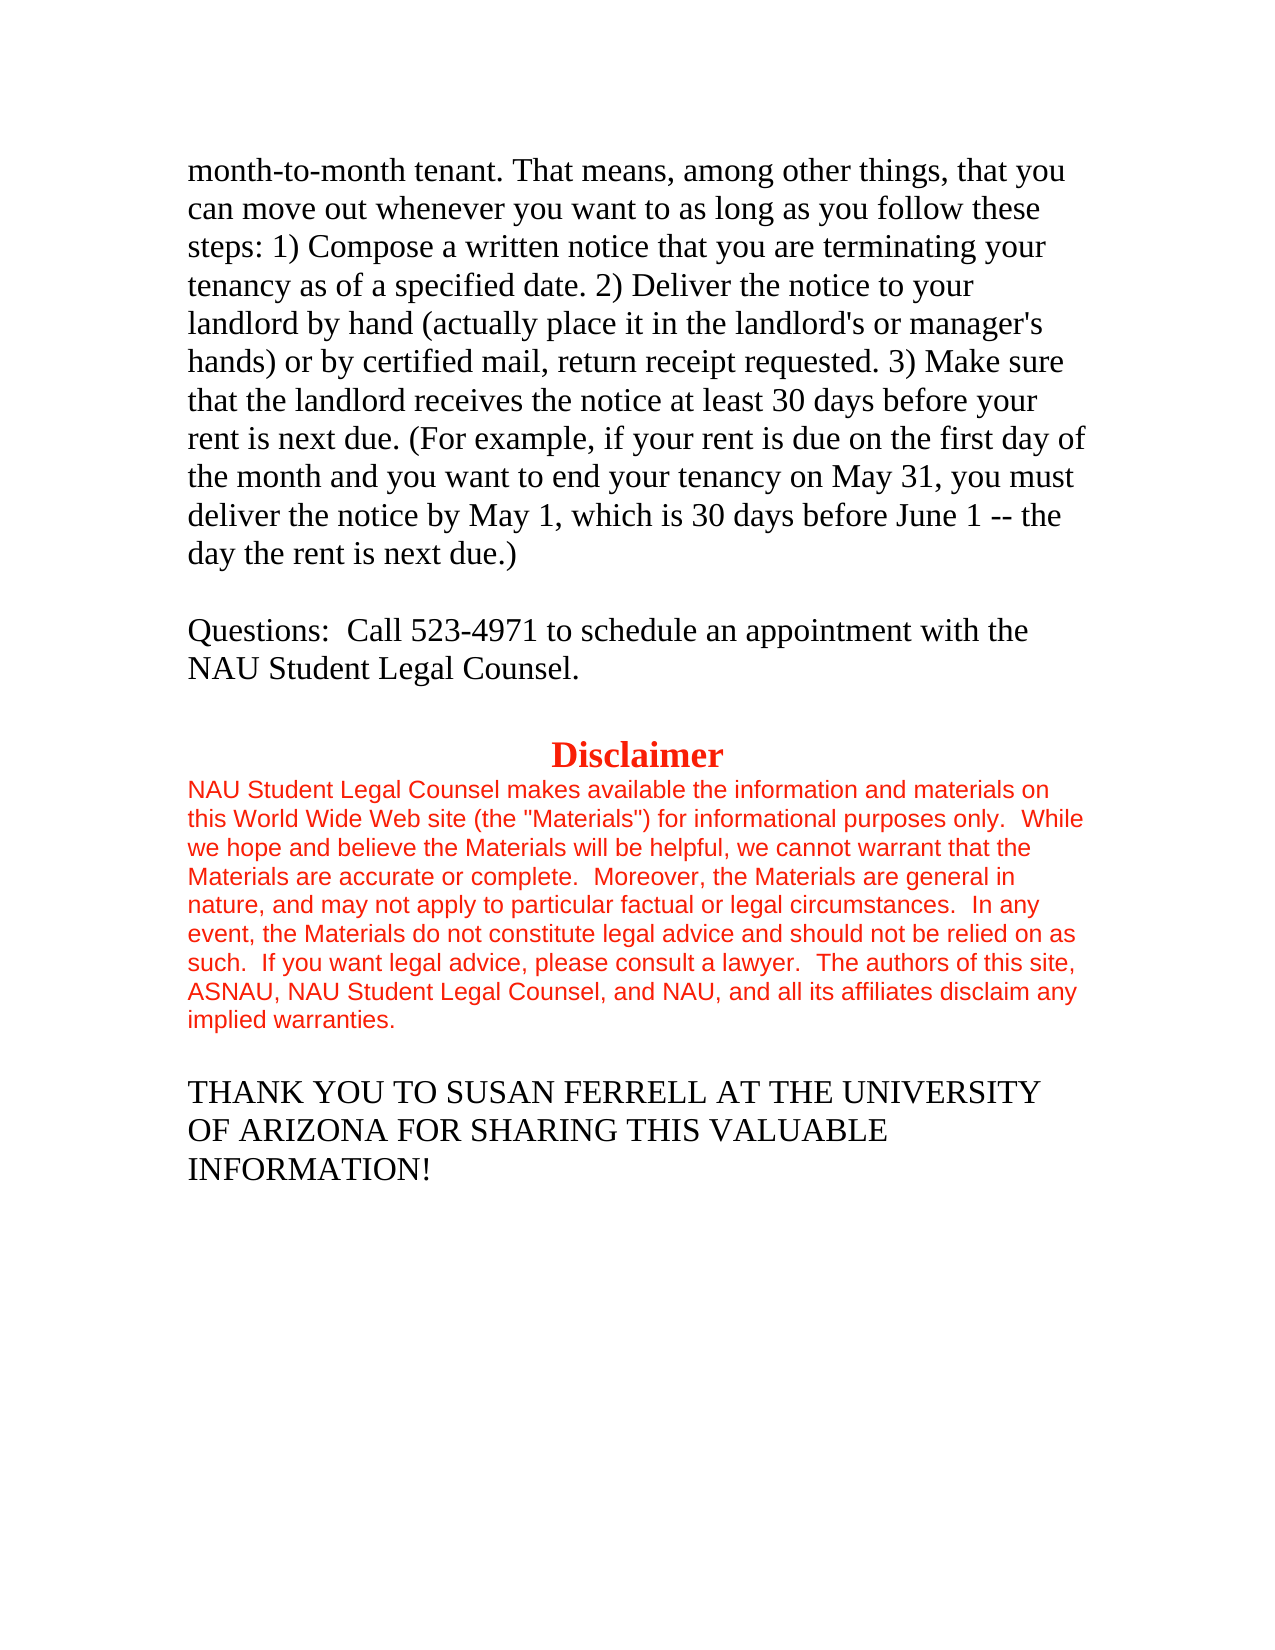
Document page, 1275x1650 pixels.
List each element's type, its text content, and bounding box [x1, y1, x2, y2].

text THANK YOU TO SUSAN FERRELL AT THE UNIVERSITY OF ARIZONA FOR SHARING THIS VALUABLE INFORMATION! [187, 1072, 1087, 1187]
text Questions: Call 523-4971 to schedule an appointment with the NAU Student Legal Counsel. [187, 610, 1087, 687]
text Disclaimer [187, 732, 1087, 775]
text NAU Student Legal Counsel makes available the information and materials on this World Wide Web site (the "Materials") for informational purposes only. While we hope and believe the Materials will be helpful, we cannot warrant that the Materials are accurate or complete. Moreover, the Materials are general in nature, and may not apply to particular factual or legal circumstances. In any event, the Materials do not constitute legal advice and should not be relied on as such. If you want legal advice, please consult a lawyer. The authors of this site, ASNAU, NAU Student Legal Counsel, and NAU, and all its affiliates disclaim any implied warranties. [187, 775, 1087, 1034]
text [187, 150, 1087, 572]
